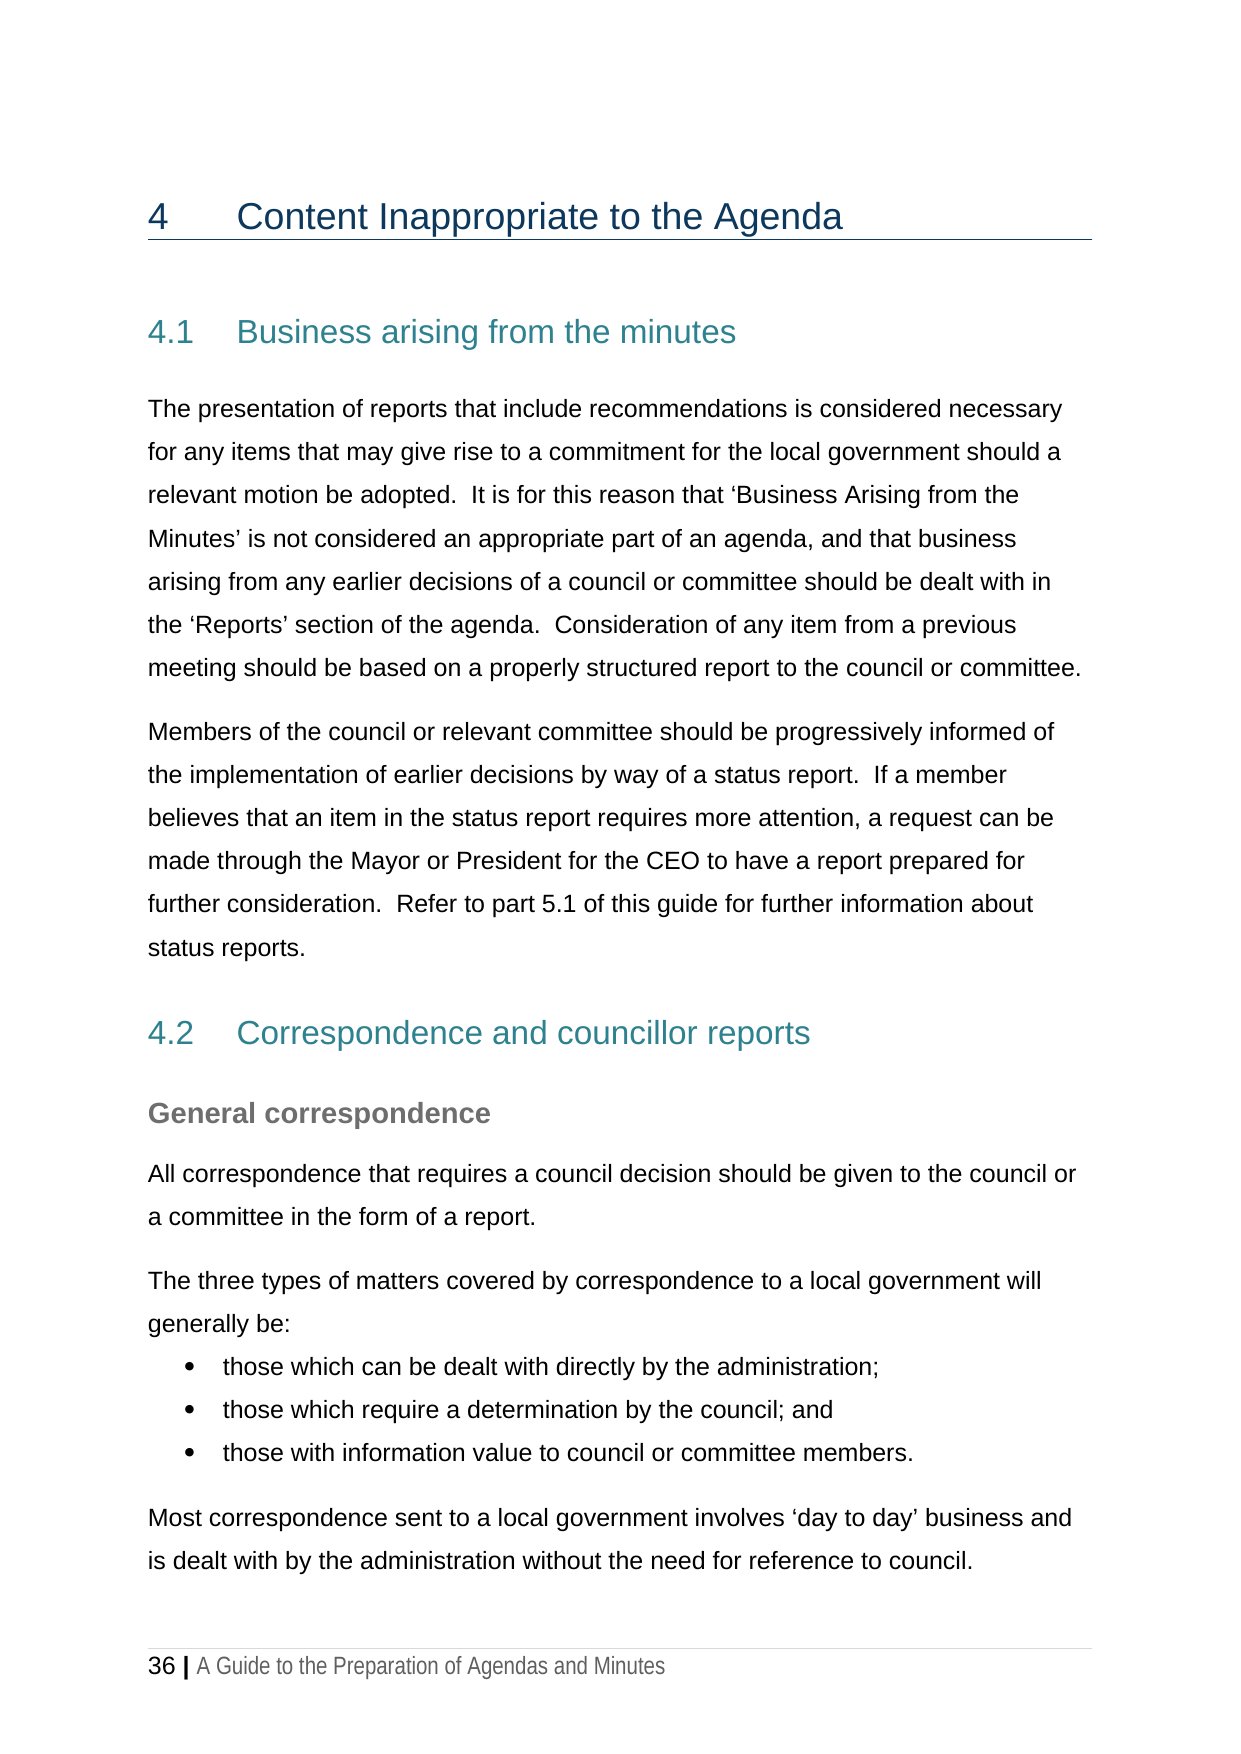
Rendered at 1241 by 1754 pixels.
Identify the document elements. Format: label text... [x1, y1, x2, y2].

text The presentation of reports that include recommendations is considered necessary for any items that may give rise to a commitment for the local government should a relevant motion be adopted. It is for this reason that ‘Business Arising from the Minutes’ is not considered an appropriate part of an agenda, and that business arising from any earlier decisions of a council or committee should be dealt with in the ‘Reports’ section of the agenda. Consideration of any item from a previous meeting should be based on a properly structured report to the council or committee. [148, 394, 1092, 682]
text All correspondence that requires a council decision should be given to the council or a committee in the form of a report. [148, 1159, 1092, 1231]
text Most correspondence sent to a local government involves ‘day to day’ business and is dealt with by the administration without the need for reference to council. [148, 1502, 1092, 1574]
list those with information value to council or committee members. [185, 1438, 1092, 1467]
subtitle Business arising from the minutes [148, 312, 1092, 350]
list those which can be dealt with directly by the administration; [185, 1352, 1092, 1381]
subtitle Correspondence and councillor reports [148, 1013, 1092, 1052]
subtitle Content Inappropriate to the Agenda [148, 194, 1092, 239]
text Members of the council or relevant committee should be progressively informed of the implementation of earlier decisions by way of a status report. If a member believes that an item in the status report requires more attention, a request can be made through the Mayor or President for the CEO to have a report prepared for further consideration. Refer to part 5.1 of this guide for further information about status reports. [148, 717, 1092, 961]
list The three types of matters covered by correspondence to a local government will generally be: [148, 1266, 1092, 1338]
list those which require a determination by the council; and [185, 1395, 1092, 1424]
subtitle General correspondence [148, 1096, 1092, 1129]
